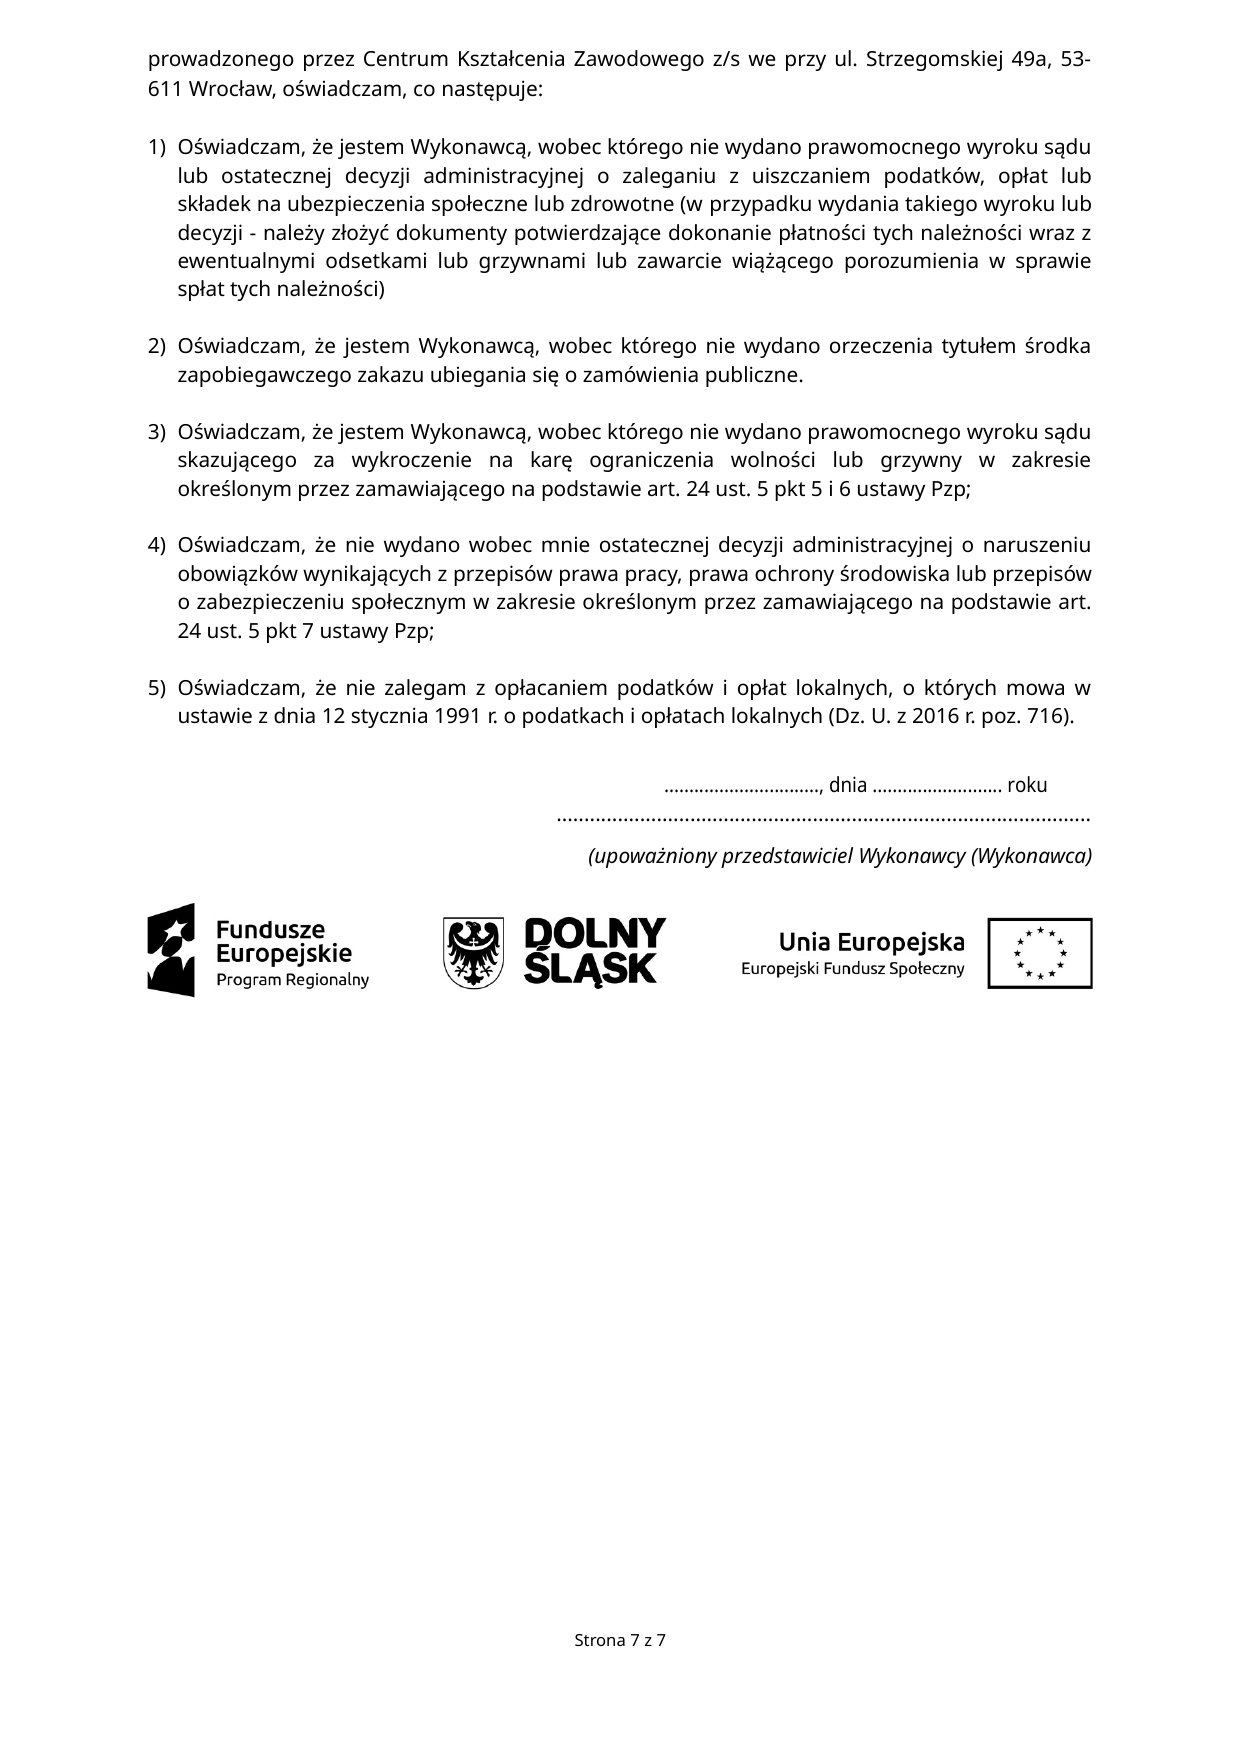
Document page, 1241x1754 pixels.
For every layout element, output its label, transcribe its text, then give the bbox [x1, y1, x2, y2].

list Oświadczam, że nie zalegam z opłacaniem podatków i opłat lokalnych, o których mowa w ustawie z dnia 12 stycznia 1991 r. o podatkach i opłatach lokalnych (Dz. U. z 2016 r. poz. 716). [148, 673, 1093, 729]
text ..............................., dnia .......................... roku [590, 771, 1093, 799]
text ................................................................................................ [148, 799, 1093, 827]
list Oświadczam, że jestem Wykonawcą, wobec którego nie wydano orzeczenia tytułem środka zapobiegawczego zakazu ubiegania się o zamówienia publiczne. [148, 331, 1093, 388]
picture [147, 895, 1093, 1009]
list Oświadczam, że jestem Wykonawcą, wobec którego nie wydano prawomocnego wyroku sądu skazującego za wykroczenie na karę ograniczenia wolności lub grzywny w zakresie określonym przez zamawiającego na podstawie art. 24 ust. 5 pkt 5 i 6 ustawy Pzp; [148, 417, 1093, 502]
list Oświadczam, że jestem Wykonawcą, wobec którego nie wydano prawomocnego wyroku sądu lub ostatecznej decyzji administracyjnej o zaleganiu z uiszczaniem podatków, opłat lub składek na ubezpieczenia społeczne lub zdrowotne (w przypadku wydania takiego wyroku lub decyzji - należy złożyć dokumenty potwierdzające dokonanie płatności tych należności wraz z ewentualnymi odsetkami lub grzywnami lub zawarcie wiążącego porozumienia w sprawie spłat tych należności) [148, 132, 1093, 303]
text prowadzonego przez Centrum Kształcenia Zawodowego z/s we przy ul. Strzegomskiej 49a, 53-611 Wrocław, oświadczam, co następuje: [148, 44, 1093, 103]
text (upoważniony przedstawiciel Wykonawcy (Wykonawca) [148, 842, 1093, 870]
list Oświadczam, że nie wydano wobec mnie ostatecznej decyzji administracyjnej o naruszeniu obowiązków wynikających z przepisów prawa pracy, prawa ochrony środowiska lub przepisów o zabezpieczeniu społecznym w zakresie określonym przez zamawiającego na podstawie art. 24 ust. 5 pkt 7 ustawy Pzp; [148, 531, 1093, 644]
